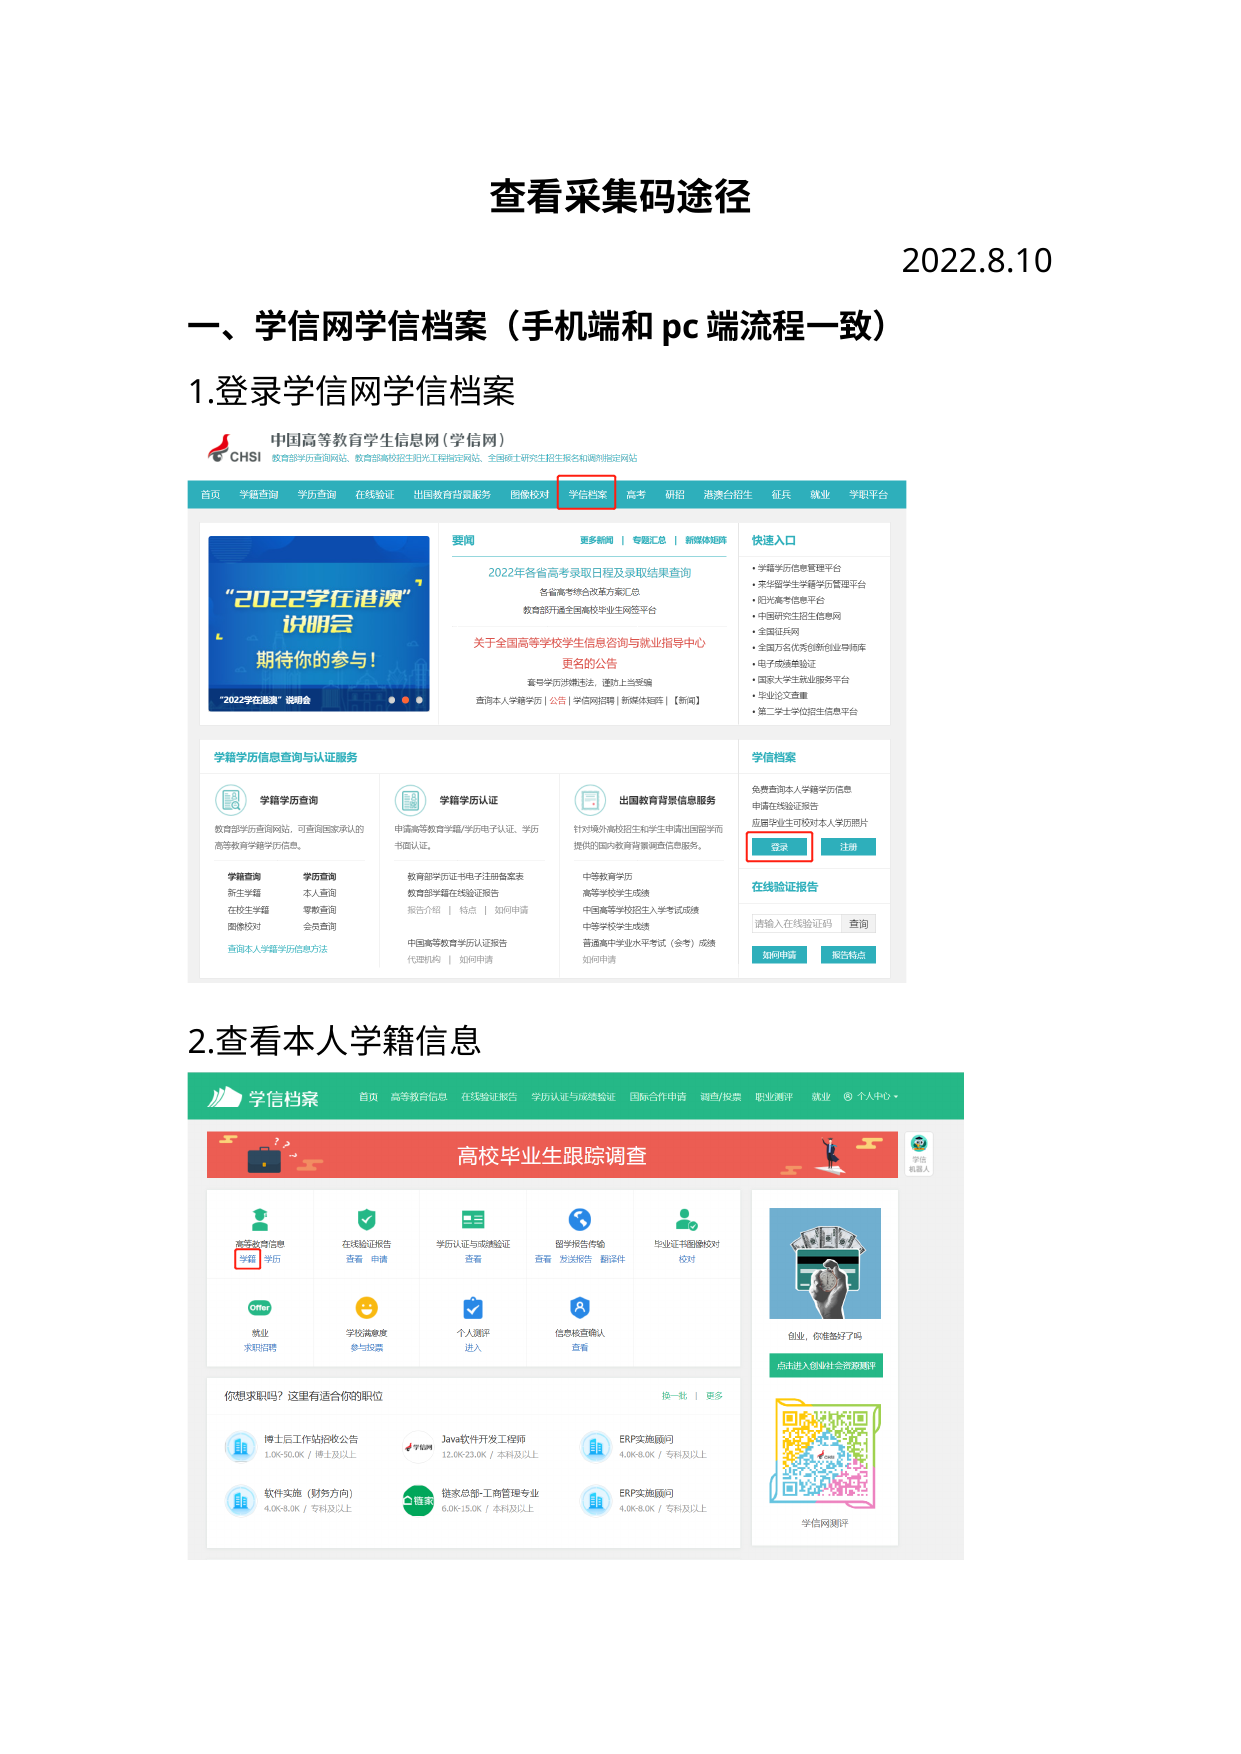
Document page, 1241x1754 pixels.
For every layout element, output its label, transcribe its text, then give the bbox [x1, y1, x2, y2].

text 1.登录学信网学信档案 [187, 357, 1053, 422]
picture [187, 1072, 964, 1560]
text 2.查看本人学籍信息 [187, 1007, 1053, 1072]
picture [187, 422, 907, 983]
text 2022.8.10 [187, 227, 1053, 292]
text 一、学信网学信档案（手机端和pc端流程一致） [187, 292, 1053, 357]
text 查看采集码途径 [187, 162, 1053, 227]
